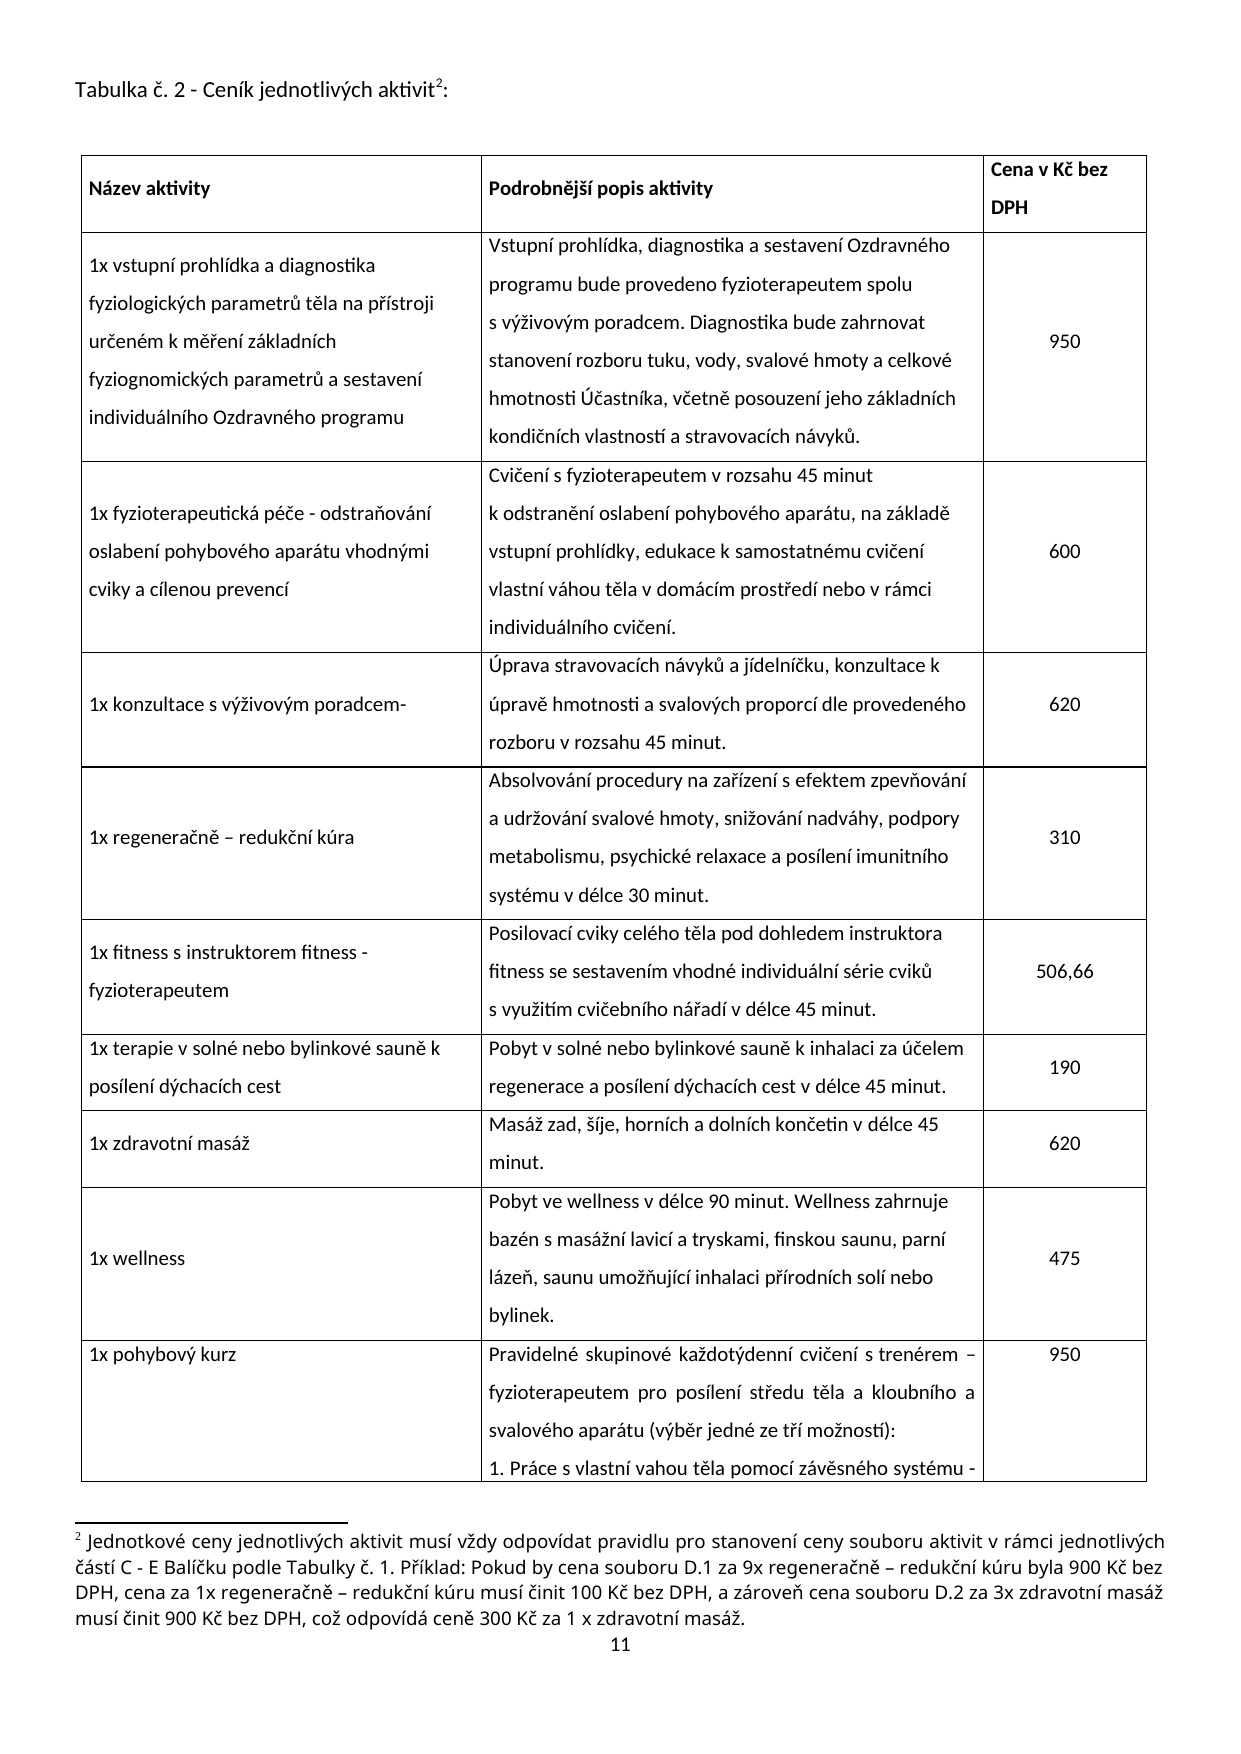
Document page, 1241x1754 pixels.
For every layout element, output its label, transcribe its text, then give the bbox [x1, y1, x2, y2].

table_cell 950 [984, 1341, 1146, 1481]
text Tabulka č. 2 - Ceník jednotlivých aktivit: [75, 75, 1165, 103]
table_cell Vstupní prohlídka, diagnostika a sestavení Ozdravného programu bude provedeno fyzioterapeutem spolu s výživovým poradcem. Diagnostika bude zahrnovat stanovení rozboru tuku, vody, svalové hmoty a celkové hmotnosti Účastníka, včetně posouzení jeho základních kondičních vlastností a stravovacích návyků. [482, 233, 983, 461]
table_cell 620 [984, 1111, 1146, 1187]
table_cell Absolvování procedury na zařízení s efektem zpevňování a udržování svalové hmoty, snižování nadváhy, podpory metabolismu, psychické relaxace a posílení imunitního systému v délce 30 minut. [482, 768, 983, 919]
table_cell Posilovací cviky celého těla pod dohledem instruktora fitness se sestavením vhodné individuální série cviků s využitím cvičebního nářadí v délce 45 minut. [482, 920, 983, 1034]
table_cell 1x terapie v solné nebo bylinkové sauně k posílení dýchacích cest [82, 1035, 481, 1110]
table_cell 190 [984, 1035, 1146, 1110]
table_cell 950 [984, 233, 1146, 461]
table_cell 620 [984, 653, 1146, 766]
table_cell 1x vstupní prohlídka a diagnostika fyziologických parametrů těla na přístroji určeném k měření základních fyziognomických parametrů a sestavení individuálního Ozdravného programu [82, 233, 481, 461]
table_cell Cvičení s fyzioterapeutem v rozsahu 45 minut k odstranění oslabení pohybového aparátu, na základě vstupní prohlídky, edukace k samostatnému cvičení vlastní váhou těla v domácím prostředí nebo v rámci individuálního cvičení. [482, 462, 983, 652]
table_cell 1x pohybový kurz [82, 1341, 481, 1481]
table_header Podrobnější popis aktivity [482, 156, 983, 232]
table_cell 506,66 [984, 920, 1146, 1034]
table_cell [482, 1341, 983, 1481]
table_cell 1x fitness s instruktorem fitness - fyzioterapeutem [82, 920, 481, 1034]
table_cell 600 [984, 462, 1146, 652]
table_cell Pobyt ve wellness v délce 90 minut. Wellness zahrnuje bazén s masážní lavicí a tryskami, finskou saunu, parní lázeň, saunu umožňující inhalaci přírodních solí nebo bylinek. [482, 1188, 983, 1340]
table_cell 1x regeneračně – redukční kúra [82, 768, 481, 919]
table_cell 475 [984, 1188, 1146, 1340]
table_cell Pobyt v solné nebo bylinkové sauně k inhalaci za účelem regenerace a posílení dýchacích cest v délce 45 minut. [482, 1035, 983, 1110]
table_cell 310 [984, 768, 1146, 919]
table_cell Masáž zad, šíje, horních a dolních končetin v délce 45 minut. [482, 1111, 983, 1187]
table_cell 1x wellness [82, 1188, 481, 1340]
table_cell 1x konzultace s výživovým poradcem- [82, 653, 481, 766]
table_cell 1x fyzioterapeutická péče - odstraňování oslabení pohybového aparátu vhodnými cviky a cílenou prevencí [82, 462, 481, 652]
table_header Název aktivity [82, 156, 481, 232]
table_header Cena v Kč bez DPH [984, 156, 1146, 232]
table_cell Úprava stravovacích návyků a jídelníčku, konzultace k úpravě hmotnosti a svalových proporcí dle provedeného rozboru v rozsahu 45 minut. [482, 653, 983, 766]
table_cell 1x zdravotní masáž [82, 1111, 481, 1187]
